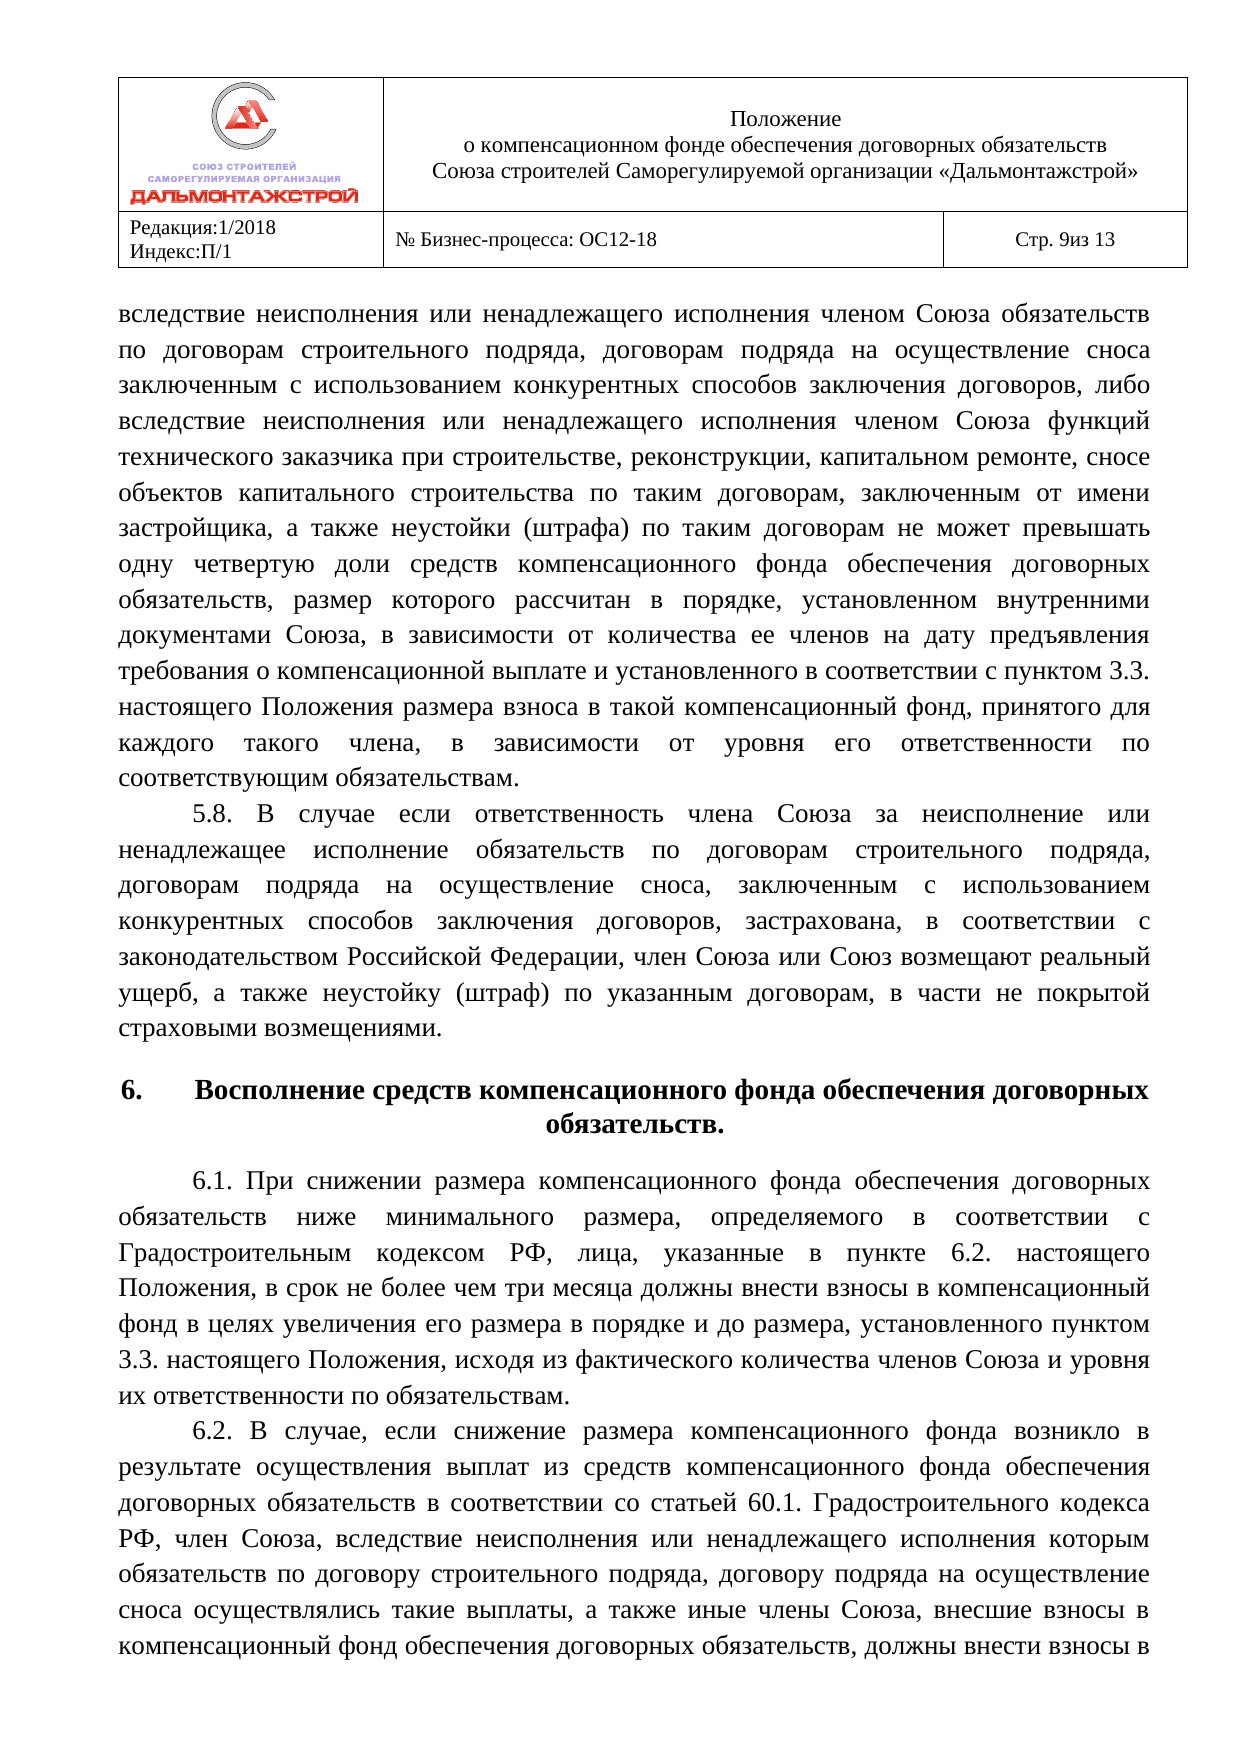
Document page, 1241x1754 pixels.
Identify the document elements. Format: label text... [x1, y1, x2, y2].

text 5.8. В случае если ответственность члена Союза за неисполнение или ненадлежащее исполнение обязательств по договорам строительного подряда, договорам подряда на осуществление сноса, заключенным с использованием конкурентных способов заключения договоров, застрахована, в соответствии с законодательством Российской Федерации, член Союза или Союз возмещают реальный ущерб, а также неустойку (штраф) по указанным договорам, в части не покрытой страховыми возмещениями. [118, 797, 1152, 1043]
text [118, 297, 1152, 793]
subtitle Восполнение средств компенсационного фонда обеспечения договорных обязательств. [118, 1072, 1152, 1139]
text 6.1. При снижении размера компенсационного фонда обеспечения договорных обязательств ниже минимального размера, определяемого в соответствии с Градостроительным кодексом РФ, лица, указанные в пункте 6.2. настоящего Положения, в срок не более чем три месяца должны внести взносы в компенсационный фонд в целях увеличения его размера в порядке и до размера, установленного пунктом 3.3. настоящего Положения, исходя из фактического количества членов Союза и уровня их ответственности по обязательствам. [118, 1164, 1152, 1410]
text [118, 1414, 1152, 1660]
